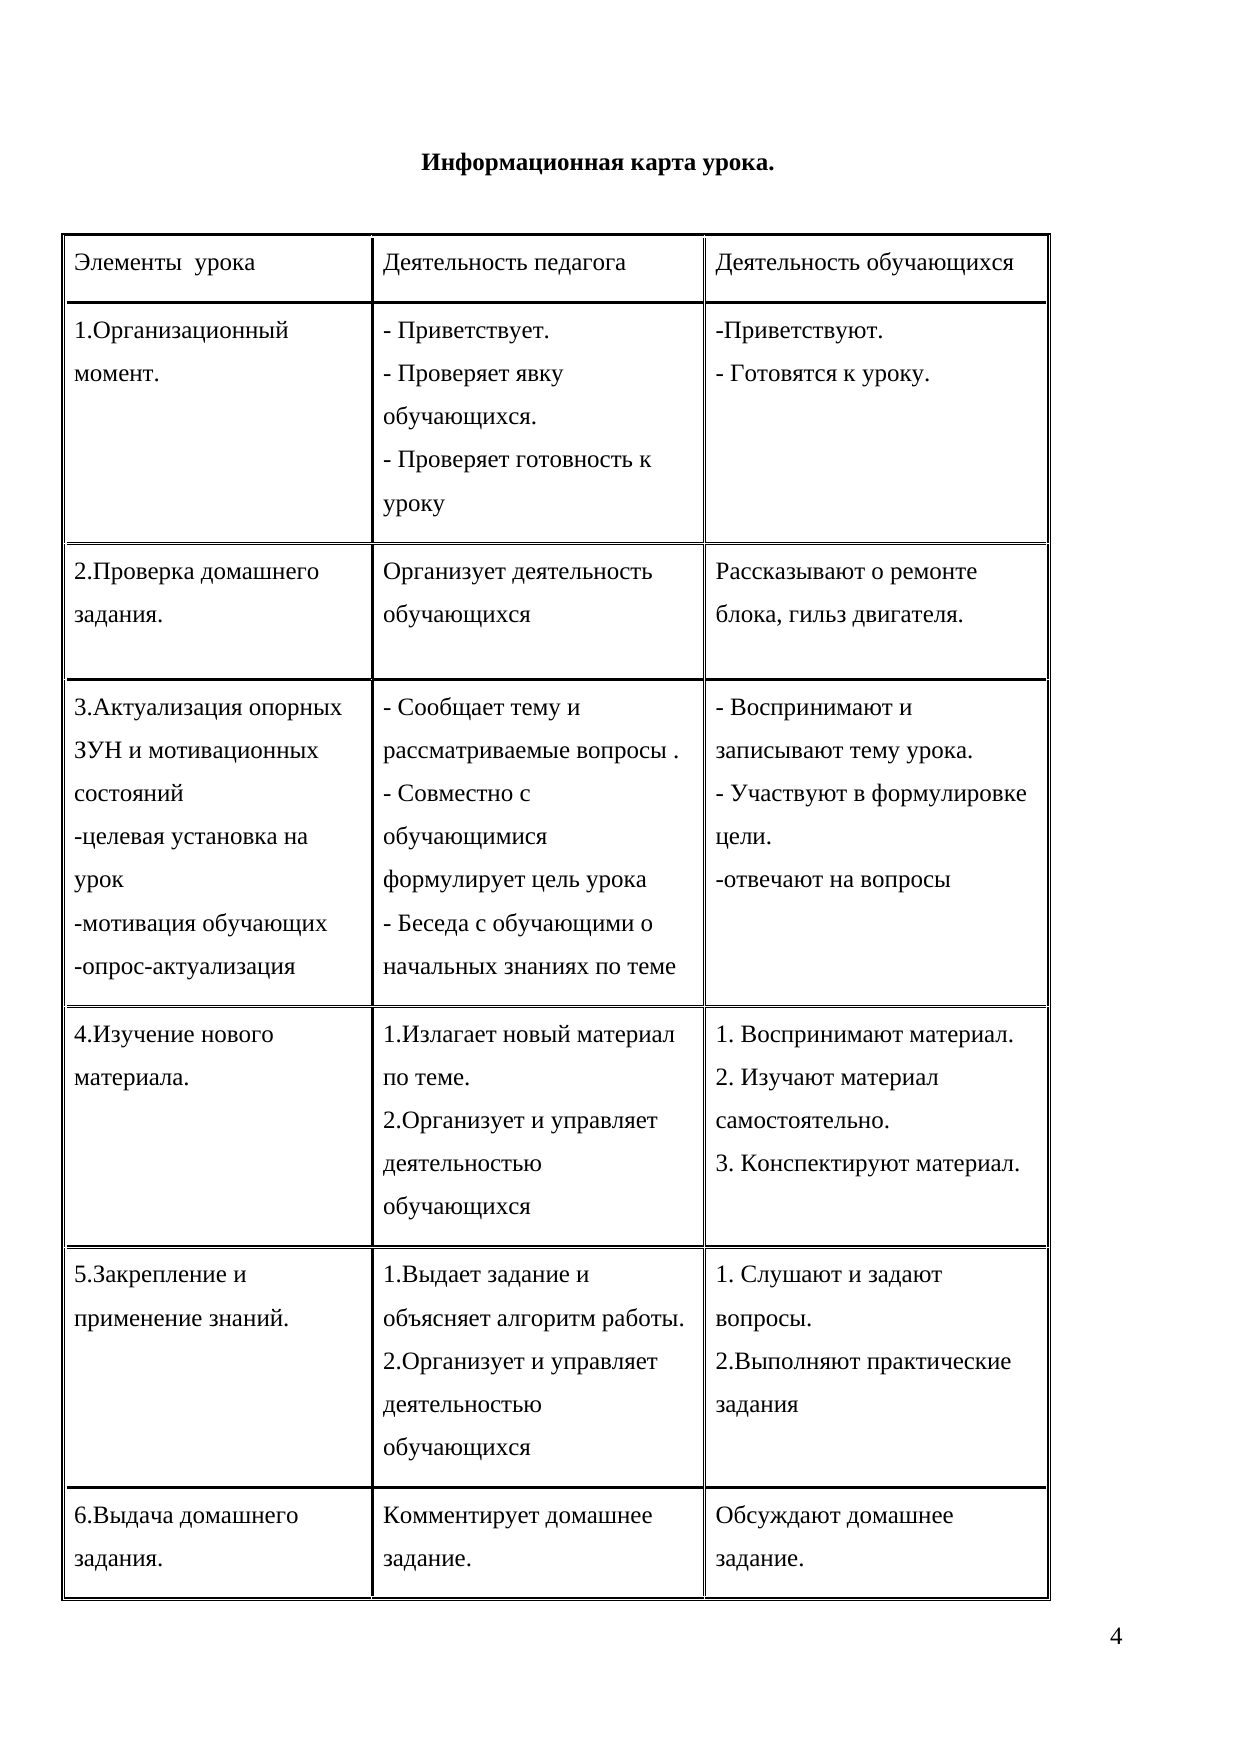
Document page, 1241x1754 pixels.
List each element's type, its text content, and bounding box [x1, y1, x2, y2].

table_cell 1. Воспринимают материал. 2. Изучают материал самостоятельно. 3. Конспектируют материал. [705, 1005, 1049, 1245]
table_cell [705, 1486, 1047, 1597]
table_cell 1. Слушают и задают вопросы. 2.Выполняют практические задания [706, 1245, 1048, 1486]
table_cell 4.Изучение нового материала. [63, 1005, 372, 1245]
table_cell 2.Проверка домашнего задания. [63, 542, 372, 678]
table_cell 1.Излагает новый материал по теме. 2.Организует и управляет деятельностью обучающихся [374, 1008, 703, 1245]
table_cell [372, 1489, 704, 1597]
table_cell - Воспринимают и записывают тему урока. - Участвуют в формулировке цели. -отвечают на вопросы [706, 678, 1049, 1005]
table_cell - Сообщает тему и рассматриваемые вопросы . - Совместно с обучающимися формулирует цель урока - Беседа с обучающими о начальных знаниях по теме [374, 681, 703, 1005]
table_cell -Приветствуют. - Готовятся к уроку. [706, 301, 1047, 542]
table_cell Рассказывают о ремонте блока, гильз двигателя. [705, 542, 1049, 678]
table_cell - Приветствует. - Проверяет явку обучающихся. - Проверяет готовность к уроку [374, 304, 703, 542]
table_cell Организует деятельность обучающихся [374, 545, 703, 678]
table_cell 1.Организационный момент. [65, 301, 371, 542]
table_cell 5.Закрепление и применение знаний. [65, 1245, 371, 1486]
table_header Деятельность обучающихся [705, 236, 1047, 301]
table_cell 1.Выдает задание и объясняет алгоритм работы. 2.Организует и управляет деятельностью обучающихся [374, 1249, 703, 1486]
table_header Элементы урока [65, 235, 372, 301]
text Информационная карта урока. [74, 147, 1122, 175]
table_header Деятельность педагога [372, 236, 704, 301]
table_cell 3.Актуализация опорных ЗУН и мотивационных состояний -целевая установка на урок -мотивация обучающих -опрос-актуализация [63, 678, 371, 1005]
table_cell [65, 1486, 372, 1597]
